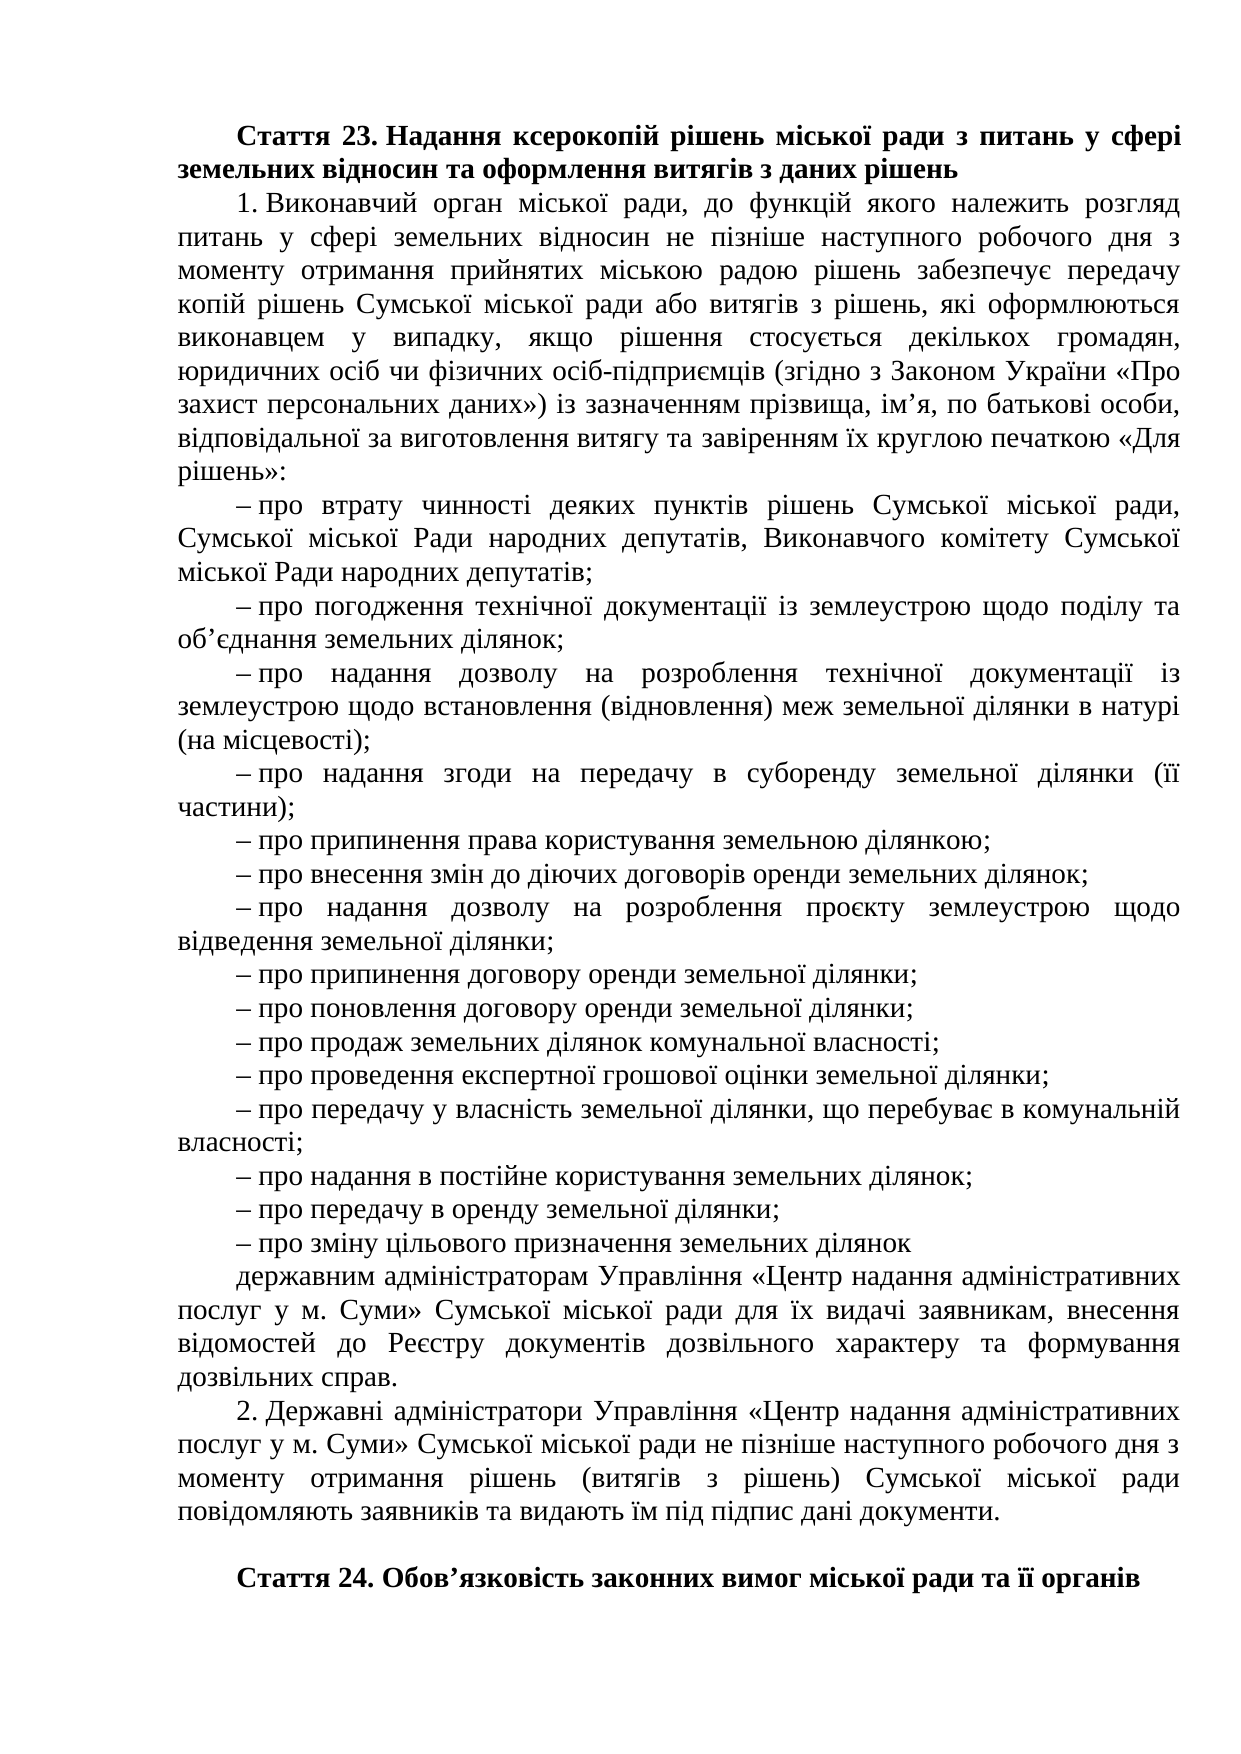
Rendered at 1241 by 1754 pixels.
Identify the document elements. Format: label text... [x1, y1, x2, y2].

text – про зміну цільового призначення земельних ділянок [177, 1225, 1181, 1258]
text – про надання дозволу на розроблення технічної документації із землеустрою щодо встановлення (відновлення) меж земельної ділянки в натурі (на місцевості); [177, 655, 1181, 755]
text – про надання згоди на передачу в суборенду земельної ділянки (її частини); [177, 755, 1181, 822]
text – про продаж земельних ділянок комунальної власності; [177, 1024, 1181, 1057]
text – про припинення договору оренди земельної ділянки; [177, 957, 1181, 990]
text державним адміністраторам Управління «Центр надання адміністративних послуг у м. Суми» Сумської міської ради для їх видачі заявникам, внесення відомостей до Реєстру документів дозвільного характеру та формування дозвільних справ. [177, 1258, 1181, 1393]
text Стаття 24. Обов’язковість законних вимог міської ради та її органів [177, 1560, 1181, 1594]
text Стаття 23. Надання ксерокопій рішень міської ради з питань у сфері земельних відносин та оформлення витягів з даних рішень [177, 118, 1181, 185]
text – про передачу в оренду земельної ділянки; [177, 1191, 1181, 1225]
text – про проведення експертної грошової оцінки земельної ділянки; [177, 1057, 1181, 1091]
text 1. Виконавчий орган міської ради, до функцій якого належить розгляд питань у сфері земельних відносин не пізніше наступного робочого дня з моменту отримання прийнятих міською радою рішень забезпечує передачу копій рішень Сумської міської ради або витягів з рішень, які оформлюються виконавцем у випадку, якщо рішення стосується декількох громадян, юридичних осіб чи фізичних осіб-підприємців (згідно з Законом України «Про захист персональних даних») із зазначенням прізвища, ім’я, по батькові особи, відповідальної за виготовлення витягу та завіренням їх круглою печаткою «Для рішень»: [177, 185, 1181, 487]
text – про передачу у власність земельної ділянки, що перебуває в комунальній власності; [177, 1091, 1181, 1158]
text – про припинення права користування земельною ділянкою; [177, 822, 1181, 856]
text – про втрату чинності деяких пунктів рішень Сумської міської ради, Сумської міської Ради народних депутатів, Виконавчого комітету Сумської міської Ради народних депутатів; [177, 487, 1181, 588]
text – про погодження технічної документації із землеустрою щодо поділу та об’єднання земельних ділянок; [177, 588, 1181, 655]
text – про внесення змін до діючих договорів оренди земельних ділянок; [177, 856, 1181, 889]
text 2. Державні адміністратори Управління «Центр надання адміністративних послуг у м. Суми» Сумської міської ради не пізніше наступного робочого дня з моменту отримання рішень (витягів з рішень) Сумської міської ради повідомляють заявників та видають їм під підпис дані документи. [177, 1393, 1181, 1527]
text – про надання в постійне користування земельних ділянок; [177, 1158, 1181, 1191]
text – про поновлення договору оренди земельної ділянки; [177, 990, 1181, 1024]
text – про надання дозволу на розроблення проєкту землеустрою щодо відведення земельної ділянки; [177, 889, 1181, 957]
